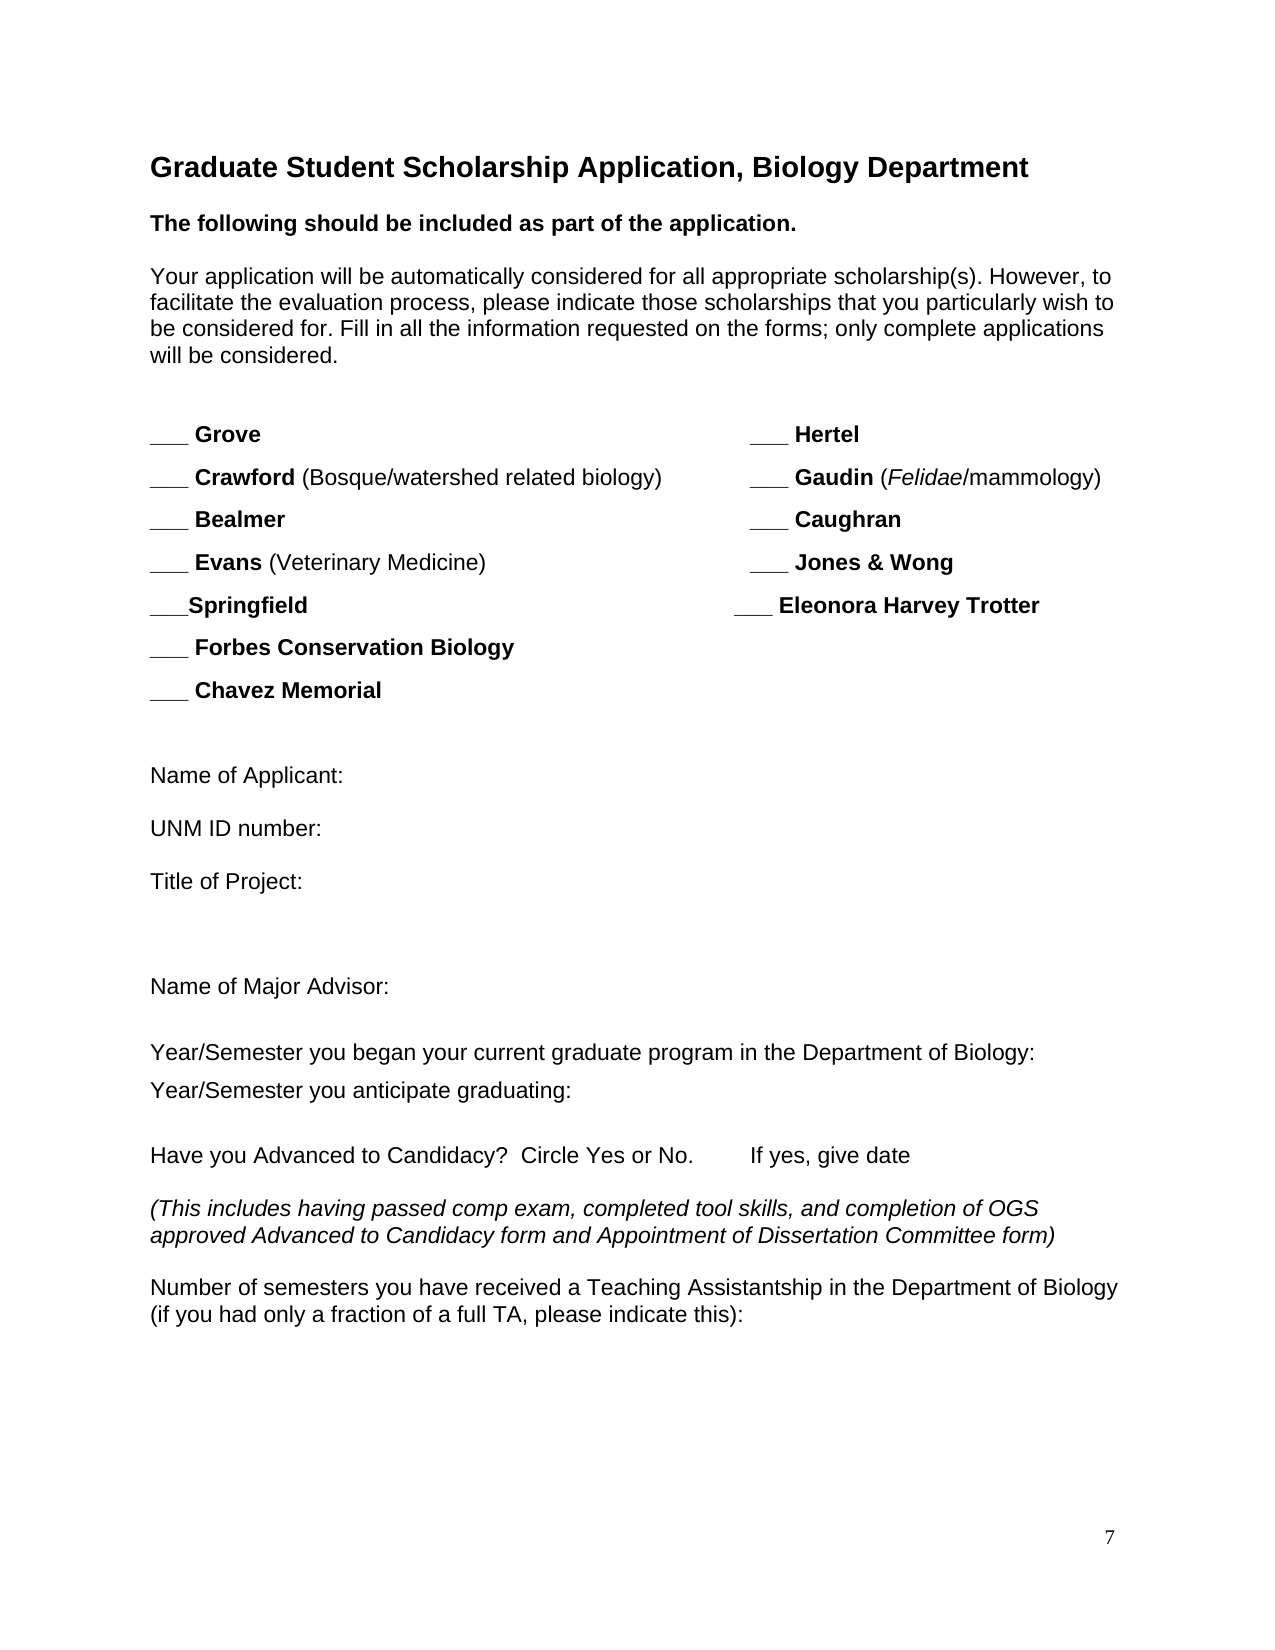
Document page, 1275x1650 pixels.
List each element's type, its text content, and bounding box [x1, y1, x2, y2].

text Title of Project: [150, 868, 1125, 894]
text Have you Advanced to Candidacy? Circle Yes or No. If yes, give date [150, 1142, 1125, 1169]
text Number of semesters you have received a Teaching Assistantship in the Department of Biology (if you had only a fraction of a full TA, please indicate this): [150, 1274, 1125, 1327]
text ___ Chavez Memorial [150, 677, 1125, 703]
text Name of Major Advisor: [150, 973, 1125, 999]
text Graduate Student Scholarship Application, Biology Department [150, 150, 1125, 183]
text ___ Evans (Veterinary Medicine) ___ Jones & Wong [150, 549, 1125, 575]
text ___ Crawford (Bosque/watershed related biology) ___ Gaudin (Felidae/mammology) [150, 463, 1125, 490]
text Year/Semester you anticipate graduating: [150, 1077, 1125, 1104]
text ___Springfield ___ Eleonora Harvey Trotter [150, 592, 1125, 618]
text Year/Semester you began your current graduate program in the Department of Biology: [150, 1038, 1125, 1065]
text (This includes having passed comp exam, completed tool skills, and completion of OGS approved Advanced to Candidacy form and Appointment of Dissertation Committee form) [150, 1195, 1125, 1248]
text The following should be included as part of the application. [150, 210, 1125, 236]
text Your application will be automatically considered for all appropriate scholarship(s). However, to facilitate the evaluation process, please indicate those scholarships that you particularly wish to be considered for. Fill in all the information requested on the forms; only complete applications will be considered. [150, 263, 1125, 368]
text UNM ID number: [150, 815, 1125, 841]
text ___ Grove ___ Hertel [150, 421, 1125, 447]
text Name of Applicant: [150, 762, 1125, 789]
text ___ Forbes Conservation Biology [150, 634, 1125, 661]
text ___ Bealmer ___ Caughran [150, 506, 1125, 532]
